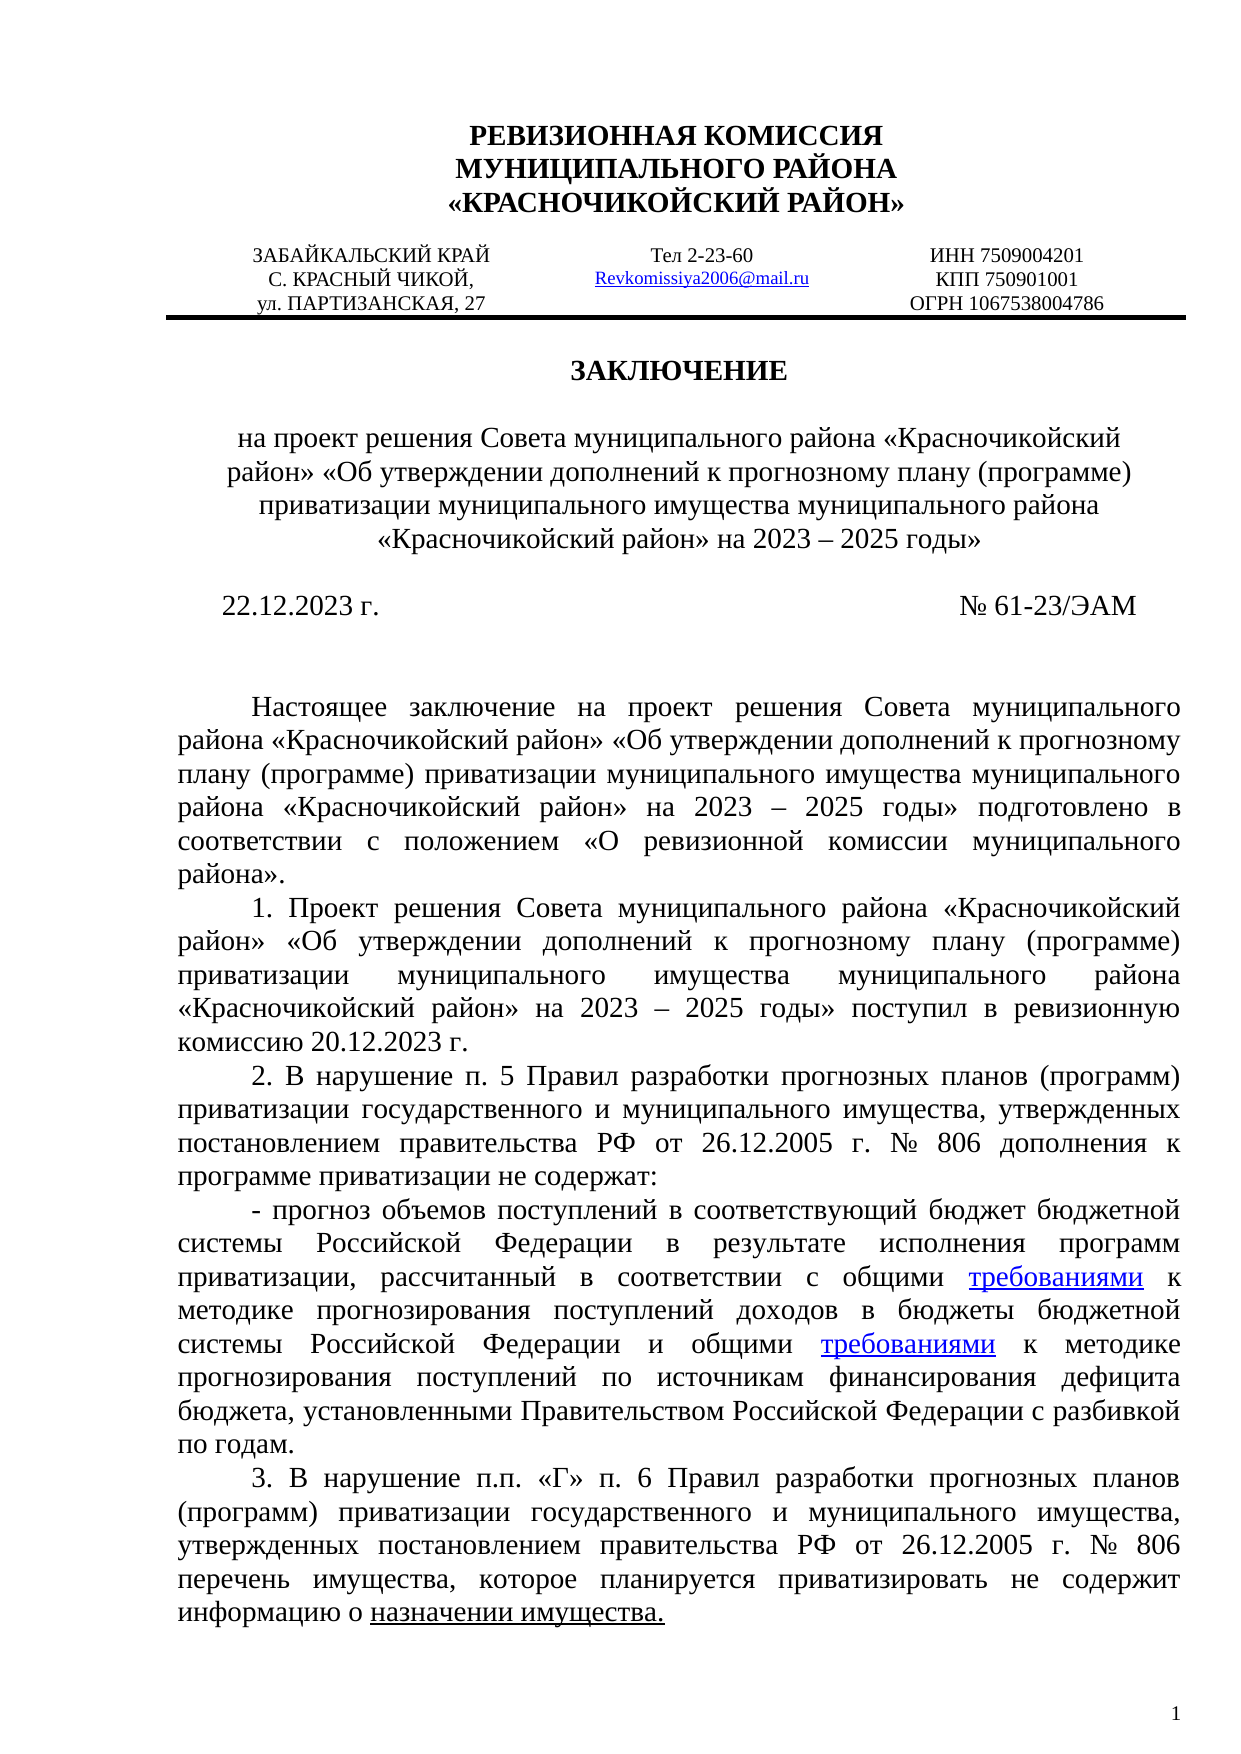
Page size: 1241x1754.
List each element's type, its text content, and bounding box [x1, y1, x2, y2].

subtitle на проект решения Совета муниципального района «Красночикойский [177, 420, 1181, 454]
subtitle район» «Об утверждении дополнений к прогнозному плану (программе) приватизации муниципального имущества муниципального района «Красночикойский район» на 2023 – 2025 годы» [177, 454, 1181, 554]
table_cell ИНН 7509004201 КПП 750901001 ОГРН 1067538004786 [827, 219, 1186, 315]
table_cell Тел 2-23-60 Revkomissiya2006@mail.ru [576, 219, 827, 315]
text - прогноз объемов поступлений в соответствующий бюджет бюджетной системы Российской Федерации в результате исполнения программ приватизации, рассчитанный в соответствии с общими требованиями к методике прогнозирования поступлений доходов в бюджеты бюджетной системы Российской Федерации и общими требованиями к методике прогнозирования поступлений по источникам финансирования дефицита бюджета, установленными Правительством Российской Федерации с разбивкой по годам. [177, 1192, 1181, 1460]
text 22.12.2023 г. № 61-23/ЭАМ [177, 588, 1181, 622]
text ЗАКЛЮЧЕНИЕ [177, 353, 1181, 387]
text Настоящее заключение на проект решения Совета муниципального района «Красночикойский район» «Об утверждении дополнений к прогнозному плану (программе) приватизации муниципального имущества муниципального района «Красночикойский район» на 2023 – 2025 годы» подготовлено в соответствии с положением «О ревизионной комиссии муниципального района». [177, 689, 1181, 890]
text 3. В нарушение п.п. «Г» п. 6 Правил разработки прогнозных планов (программ) приватизации государственного и муниципального имущества, утвержденных постановлением правительства РФ от 26.12.2005 г. № 806 перечень имущества, которое планируется приватизировать не содержит информацию о назначении имущества. [177, 1460, 1181, 1628]
table_header РЕВИЗИОННАЯ КОМИССИЯ МУНИЦИПАЛЬНОГО РАЙОНА «КРАСНОЧИКОЙСКИЙ РАЙОН» [166, 118, 1186, 219]
subtitle 1. Проект решения Совета муниципального района «Красночикойский район» «Об утверждении дополнений к прогнозному плану (программе) приватизации муниципального имущества муниципального района «Красночикойский район» на 2023 – 2025 годы» поступил в ревизионную комиссию 20.12.2023 г. [177, 890, 1181, 1058]
text 2. В нарушение п. 5 Правил разработки прогнозных планов (программ) приватизации государственного и муниципального имущества, утвержденных постановлением правительства РФ от 26.12.2005 г. № 806 дополнения к программе приватизации не содержат: [177, 1058, 1181, 1192]
table_cell ЗАБАЙКАЛЬСКИЙ КРАЙ С. КРАСНЫЙ ЧИКОЙ, ул. ПАРТИЗАНСКАЯ, 27 [166, 219, 576, 315]
